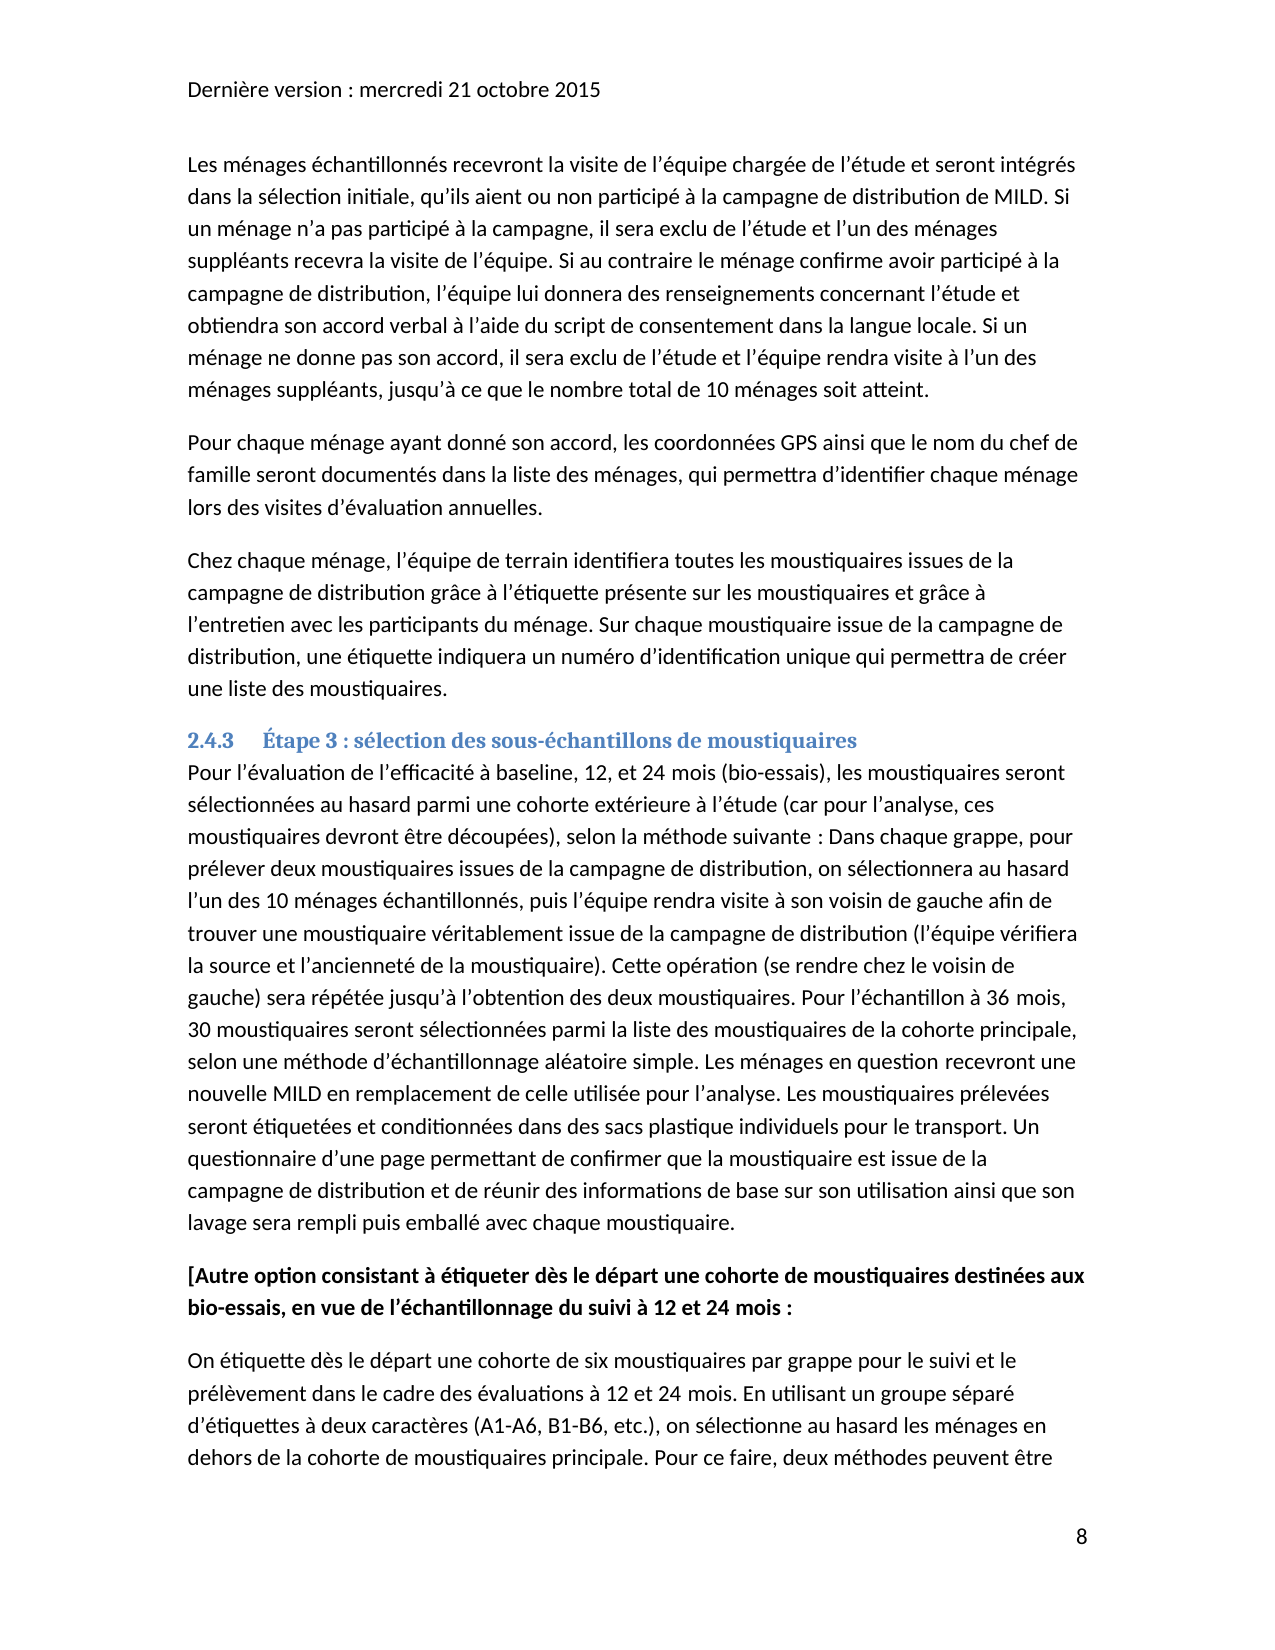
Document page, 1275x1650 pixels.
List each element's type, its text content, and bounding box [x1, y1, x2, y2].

text [Autre option consistant à étiqueter dès le départ une cohorte de moustiquaires destinées aux bio-essais, en vue de l’échantillonnage du suivi à 12 et 24 mois : [187, 1261, 1087, 1322]
text Pour chaque ménage ayant donné son accord, les coordonnées GPS ainsi que le nom du chef de famille seront documentés dans la liste des ménages, qui permettra d’identifier chaque ménage lors des visites d’évaluation annuelles. [187, 428, 1087, 521]
text Chez chaque ménage, l’équipe de terrain identifiera toutes les moustiquaires issues de la campagne de distribution grâce à l’étiquette présente sur les moustiquaires et grâce à l’entretien avec les participants du ménage. Sur chaque moustiquaire issue de la campagne de distribution, une étiquette indiquera un numéro d’identification unique qui permettra de créer une liste des moustiquaires. [187, 546, 1087, 702]
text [187, 1347, 1087, 1471]
text Pour l’évaluation de l’efficacité à baseline, 12, et 24 mois (bio-essais), les moustiquaires seront sélectionnées au hasard parmi une cohorte extérieure à l’étude (car pour l’analyse, ces moustiquaires devront être découpées), selon la méthode suivante : Dans chaque grappe, pour prélever deux moustiquaires issues de la campagne de distribution, on sélectionnera au hasard l’un des 10 ménages échantillonnés, puis l’équipe rendra visite à son voisin de gauche afin de trouver une moustiquaire véritablement issue de la campagne de distribution (l’équipe vérifiera la source et l’ancienneté de la moustiquaire). Cette opération (se rendre chez le voisin de gauche) sera répétée jusqu’à l’obtention des deux moustiquaires. Pour l’échantillon à 36 mois, 30 moustiquaires seront sélectionnées parmi la liste des moustiquaires de la cohorte principale, selon une méthode d’échantillonnage aléatoire simple. Les ménages en question recevront une nouvelle MILD en remplacement de celle utilisée pour l’analyse. Les moustiquaires prélevées seront étiquetées et conditionnées dans des sacs plastique individuels pour le transport. Un questionnaire d’une page permettant de confirmer que la moustiquaire est issue de la campagne de distribution et de réunir des informations de base sur son utilisation ainsi que son lavage sera rempli puis emballé avec chaque moustiquaire. [187, 758, 1087, 1236]
subtitle Étape 3 : sélection des sous-échantillons de moustiquaires [187, 727, 1087, 754]
text Les ménages échantillonnés recevront la visite de l’équipe chargée de l’étude et seront intégrés dans la sélection initiale, qu’ils aient ou non participé à la campagne de distribution de MILD. Si un ménage n’a pas participé à la campagne, il sera exclu de l’étude et l’un des ménages suppléants recevra la visite de l’équipe. Si au contraire le ménage confirme avoir participé à la campagne de distribution, l’équipe lui donnera des renseignements concernant l’étude et obtiendra son accord verbal à l’aide du script de consentement dans la langue locale. Si un ménage ne donne pas son accord, il sera exclu de l’étude et l’équipe rendra visite à l’un des ménages suppléants, jusqu’à ce que le nombre total de 10 ménages soit atteint. [187, 150, 1087, 403]
